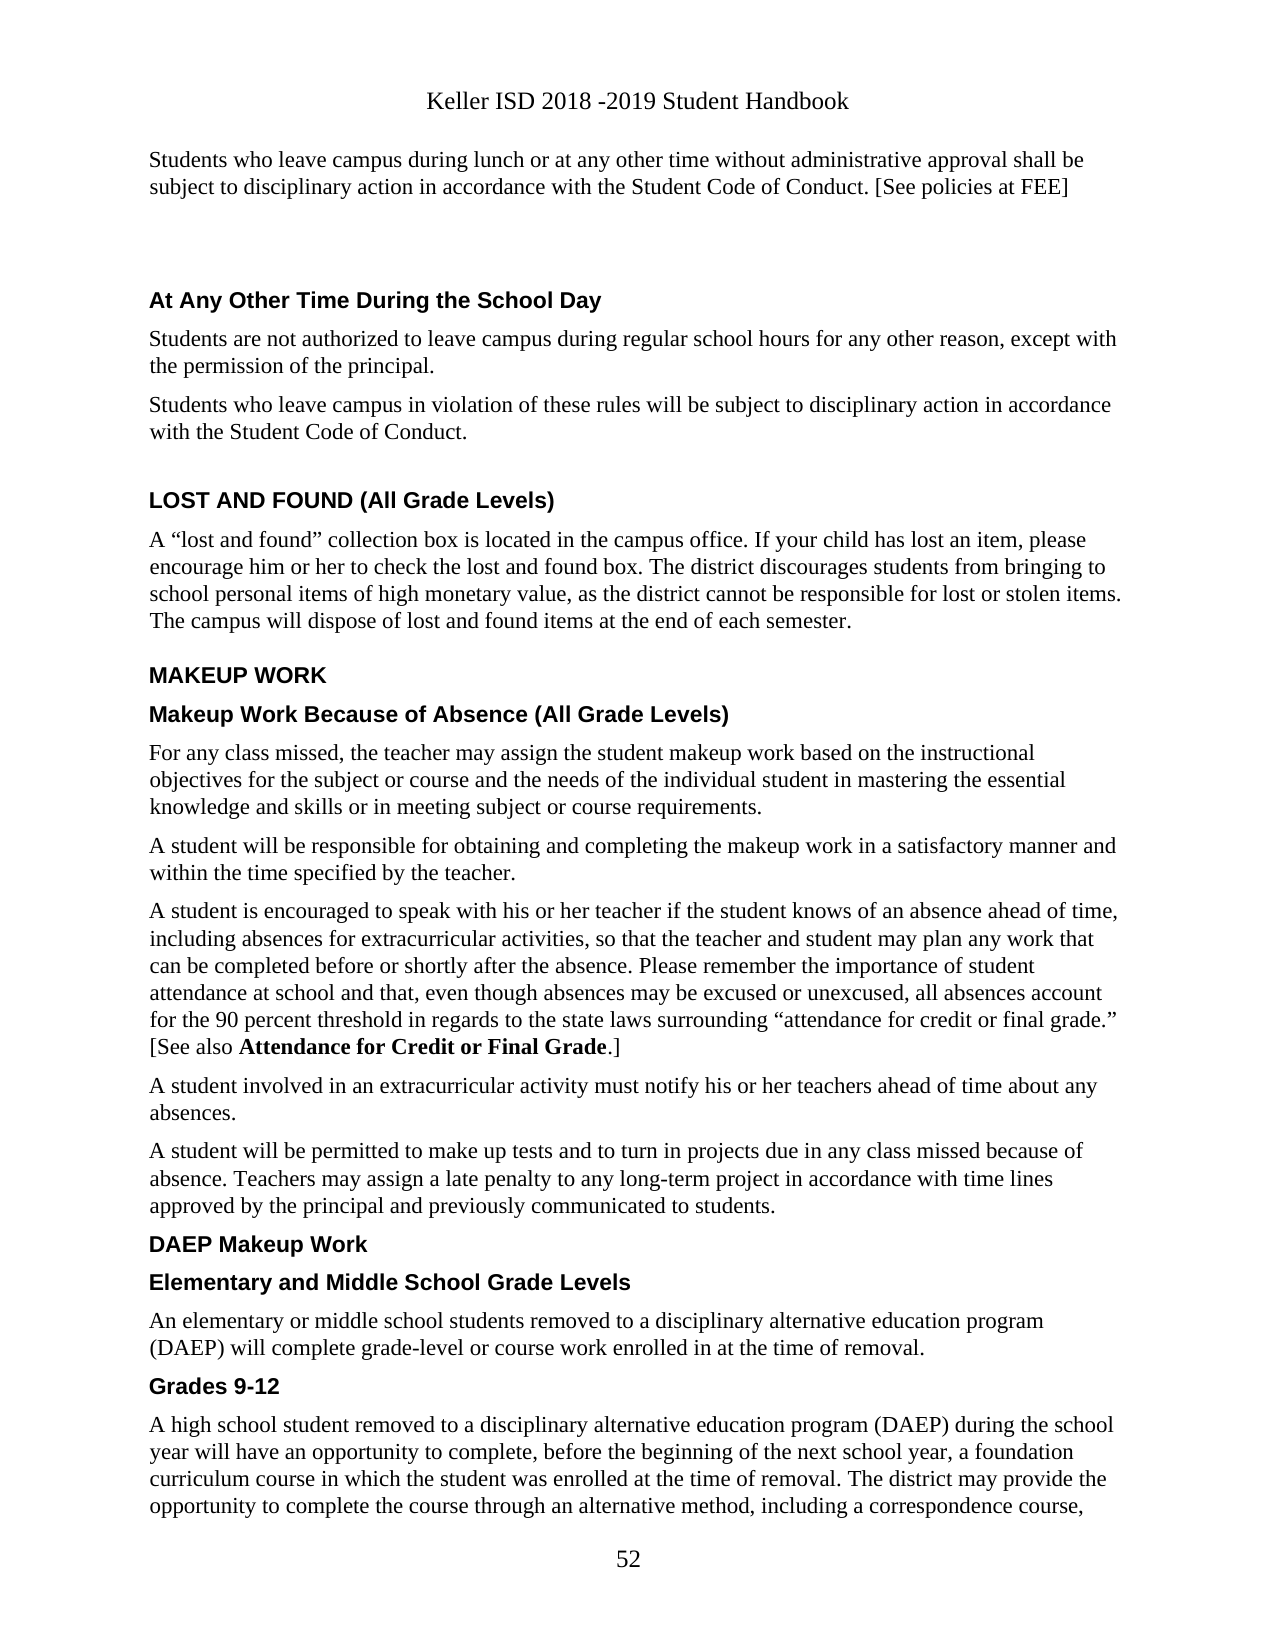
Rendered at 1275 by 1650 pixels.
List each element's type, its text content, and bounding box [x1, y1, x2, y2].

text Elementary and Middle School Grade Levels [148, 1269, 1127, 1295]
text A student is encouraged to speak with his or her teacher if the student knows of an absence ahead of time, including absences for extracurricular activities, so that the teacher and student may plan any work that can be completed before or shortly after the absence. Please remember the importance of student attendance at school and that, even though absences may be excused or unexcused, all absences account for the 90 percent threshold in regards to the state laws surrounding “attendance for credit or final grade.” [See also Attendance for Credit or Final Grade.] [148, 898, 1125, 1059]
subtitle MAKEUP WORK [148, 662, 1127, 689]
subtitle DAEP Makeup Work [148, 1231, 1127, 1257]
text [148, 1411, 1125, 1519]
text Students are not authorized to leave campus during regular school hours for any other reason, except with the permission of the principal. [148, 325, 1125, 378]
text A “lost and found” collection box is located in the campus office. If your child has lost an item, please encourage him or her to check the lost and found box. The district discourages students from bringing to school personal items of high monetary value, as the district cannot be responsible for lost or stolen items. The campus will dispose of lost and found items at the end of each semester. [148, 526, 1125, 633]
text A student will be responsible for obtaining and completing the makeup work in a satisfactory manner and within the time specified by the teacher. [148, 832, 1125, 885]
subtitle At Any Other Time During the School Day [148, 287, 1127, 313]
subtitle LOST AND FOUND (All Grade Levels) [148, 487, 1127, 514]
text Makeup Work Because of Absence (All Grade Levels) [148, 701, 1127, 727]
text A student will be permitted to make up tests and to turn in projects due in any class missed because of absence. Teachers may assign a late penalty to any long-term project in accordance with time lines approved by the principal and previously communicated to students. [148, 1138, 1125, 1218]
text An elementary or middle school students removed to a disciplinary alternative education program (DAEP) will complete grade-level or course work enrolled in at the time of removal. [148, 1307, 1125, 1360]
text Students who leave campus in violation of these rules will be subject to disciplinary action in accordance with the Student Code of Conduct. [148, 391, 1125, 444]
text For any class missed, the teacher may assign the student makeup work based on the instructional objectives for the subject or course and the needs of the individual student in mastering the essential knowledge and skills or in meeting subject or course requirements. [148, 739, 1125, 819]
text A student involved in an extracurricular activity must notify his or her teachers ahead of time about any absences. [148, 1072, 1125, 1125]
text Students who leave campus during lunch or at any other time without administrative approval shall be subject to disciplinary action in accordance with the Student Code of Conduct. [See policies at FEE] [148, 146, 1125, 199]
subtitle Grades 9-12 [148, 1373, 1127, 1399]
